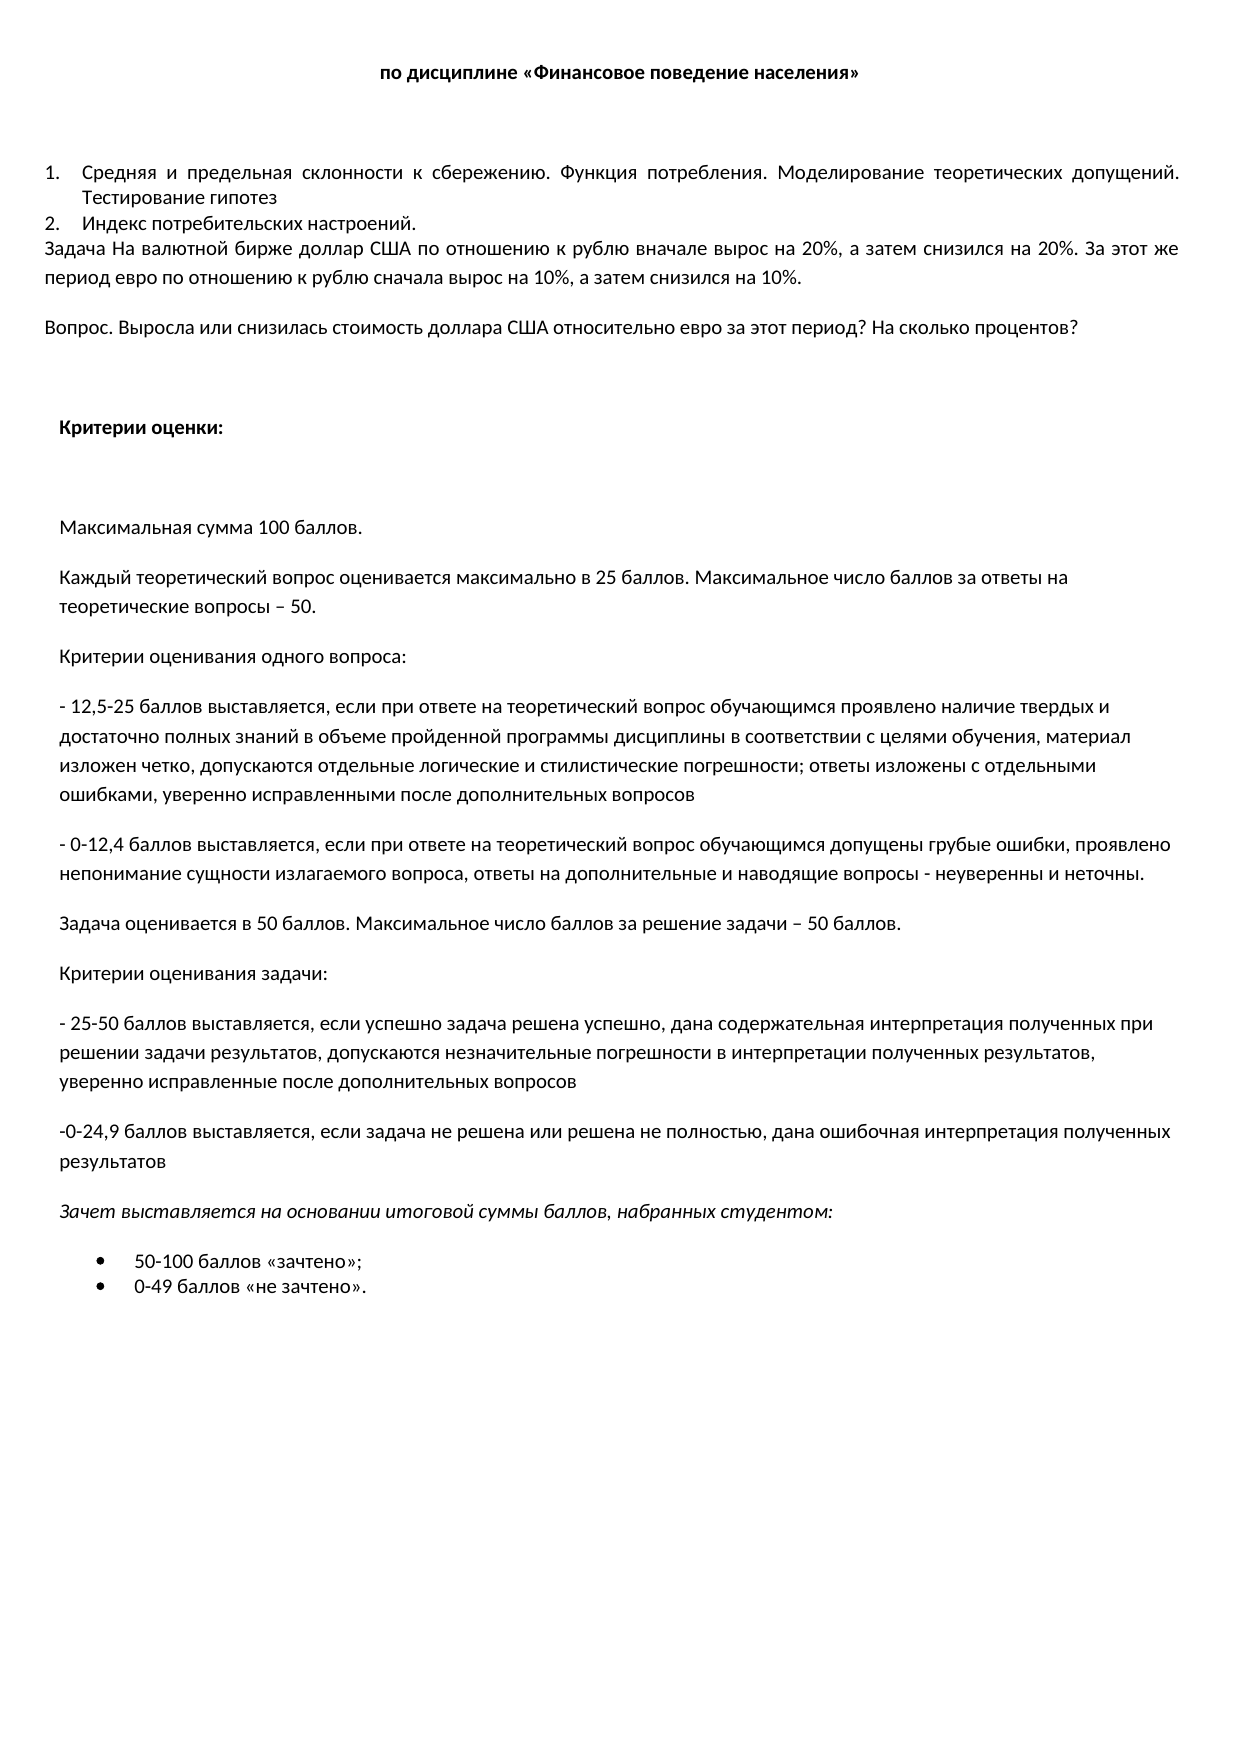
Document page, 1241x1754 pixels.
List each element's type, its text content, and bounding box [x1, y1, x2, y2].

text Критерии оценивания одного вопроса: [59, 644, 1181, 669]
text Критерии оценки: [59, 414, 1181, 440]
text - 0-12,4 баллов выставляется, если при ответе на теоретический вопрос обучающимся допущены грубые ошибки, проявлено непонимание сущности излагаемого вопроса, ответы на дополнительные и наводящие вопросы - неуверенны и неточны. [59, 831, 1181, 886]
text по дисциплине «Финансовое поведение населения» [59, 59, 1181, 84]
text -0-24,9 баллов выставляется, если задача не решена или решена не полностью, дана ошибочная интерпретация полученных результатов [59, 1119, 1181, 1173]
text Максимальная сумма 100 баллов. [59, 514, 1181, 540]
list Средняя и предельная склонности к сбережению. Функция потребления. Моделирование теоретических допущений. Тестирование гипотез [44, 159, 1181, 210]
text Критерии оценивания задачи: [59, 960, 1181, 986]
text Зачет выставляется на основании итоговой суммы баллов, набранных студентом: [59, 1198, 1122, 1223]
list 50-100 баллов «зачтено»; [97, 1248, 1122, 1273]
text Задача оценивается в 50 баллов. Максимальное число баллов за решение задачи – 50 баллов. [59, 910, 1181, 936]
text Задача На валютной бирже доллар США по отношению к рублю вначале вырос на 20%, а затем снизился на 20%. За этот же период евро по отношению к рублю сначала вырос на 10%, а затем снизился на 10%. [44, 235, 1181, 290]
list Индекс потребительских настроений. [44, 210, 1181, 235]
list 0-49 баллов «не зачтено». [97, 1273, 1122, 1299]
text Вопрос. Выросла или снизилась стоимость доллара США относительно евро за этот период? На сколько процентов? [44, 314, 1181, 340]
text - 25-50 баллов выставляется, если успешно задача решена успешно, дана содержательная интерпретация полученных при решении задачи результатов, допускаются незначительные погрешности в интерпретации полученных результатов, уверенно исправленные после дополнительных вопросов [59, 1010, 1181, 1094]
text Каждый теоретический вопрос оценивается максимально в 25 баллов. Максимальное число баллов за ответы на теоретические вопросы – 50. [59, 564, 1181, 619]
text - 12,5-25 баллов выставляется, если при ответе на теоретический вопрос обучающимся проявлено наличие твердых и достаточно полных знаний в объеме пройденной программы дисциплины в соответствии с целями обучения, материал изложен четко, допускаются отдельные логические и стилистические погрешности; ответы изложены с отдельными ошибками, уверенно исправленными после дополнительных вопросов [59, 694, 1181, 807]
